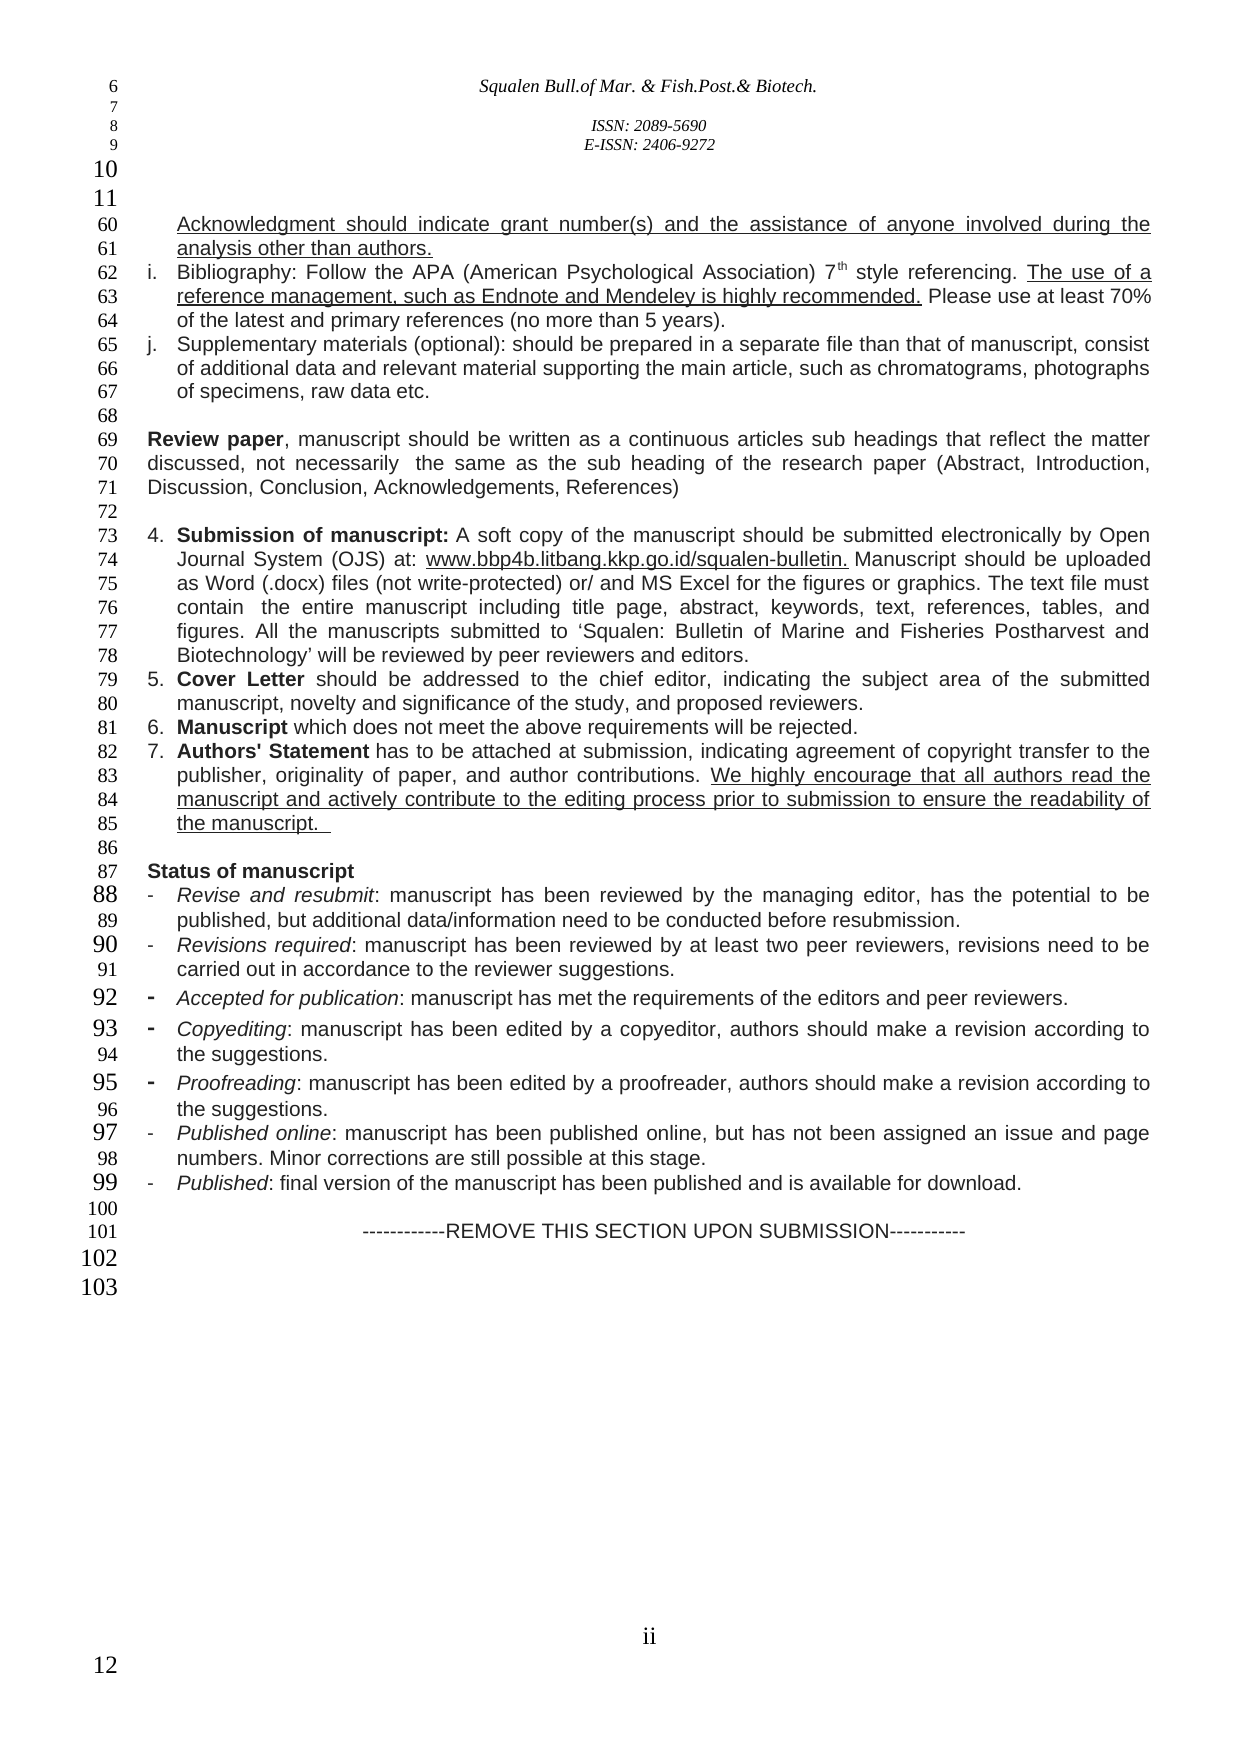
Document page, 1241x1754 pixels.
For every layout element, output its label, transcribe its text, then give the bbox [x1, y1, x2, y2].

list Revisions required: manuscript has been reviewed by at least two peer reviewers, revisions need to be carried out in accordance to the reviewer suggestions. [147, 932, 1152, 981]
text Status of manuscript [147, 858, 1152, 882]
list Revise and resubmit: manuscript has been reviewed by the managing editor, has the potential to be published, but additional data/information need to be conducted before resubmission. [147, 882, 1152, 932]
list Bibliography: Follow the APA (American Psychological Association) 7th style referencing. The use of a reference management, such as Endnote and Mendeley is highly recommended. Please use at least 70% of the latest and primary references (no more than 5 years). [147, 259, 1152, 331]
list Cover Letter should be addressed to the chief editor, indicating the subject area of the submitted manuscript, novelty and significance of the study, and proposed reviewers. [147, 667, 1152, 715]
list Proofreading: manuscript has been edited by a proofreader, authors should make a revision according to the suggestions. [147, 1066, 1152, 1121]
list Submission of manuscript: A soft copy of the manuscript should be submitted electronically by Open Journal System (OJS) at: www.bbp4b.litbang.kkp.go.id/squalen-bulletin. Manuscript should be uploaded as Word (.docx) files (not write-protected) or/ and MS Excel for the figures or graphics. The text file must contain the entire manuscript including title page, abstract, keywords, text, references, tables, and figures. All the manuscripts submitted to ‘Squalen: Bulletin of Marine and Fisheries Postharvest and Biotechnology’ will be reviewed by peer reviewers and editors. [147, 523, 1152, 667]
list ------------REMOVE THIS SECTION UPON SUBMISSION----------- [177, 1219, 1152, 1243]
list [147, 212, 1152, 259]
list Authors' Statement has to be attached at submission, indicating agreement of copyright transfer to the publisher, originality of paper, and author contributions. We highly encourage that all authors read the manuscript and actively contribute to the editing process prior to submission to ensure the readability of the manuscript. [147, 739, 1152, 834]
list Supplementary materials (optional): should be prepared in a separate file than that of manuscript, consist of additional data and relevant material supporting the main article, such as chromatograms, photographs of specimens, raw data etc. [147, 331, 1152, 403]
list Copyediting: manuscript has been edited by a copyeditor, authors should make a revision according to the suggestions. [147, 1012, 1152, 1066]
list Accepted for publication: manuscript has met the requirements of the editors and peer reviewers. [147, 981, 1152, 1012]
list Published online: manuscript has been published online, but has not been assigned an issue and page numbers. Minor corrections are still possible at this stage. [147, 1121, 1152, 1170]
list Published: final version of the manuscript has been published and is available for download. [147, 1170, 1152, 1195]
list Manuscript which does not meet the above requirements will be rejected. [147, 715, 1152, 739]
text Review paper, manuscript should be written as a continuous articles sub headings that reflect the matter discussed, not necessarily the same as the sub heading of the research paper (Abstract, Introduction, Discussion, Conclusion, Acknowledgements, References) [147, 427, 1152, 499]
